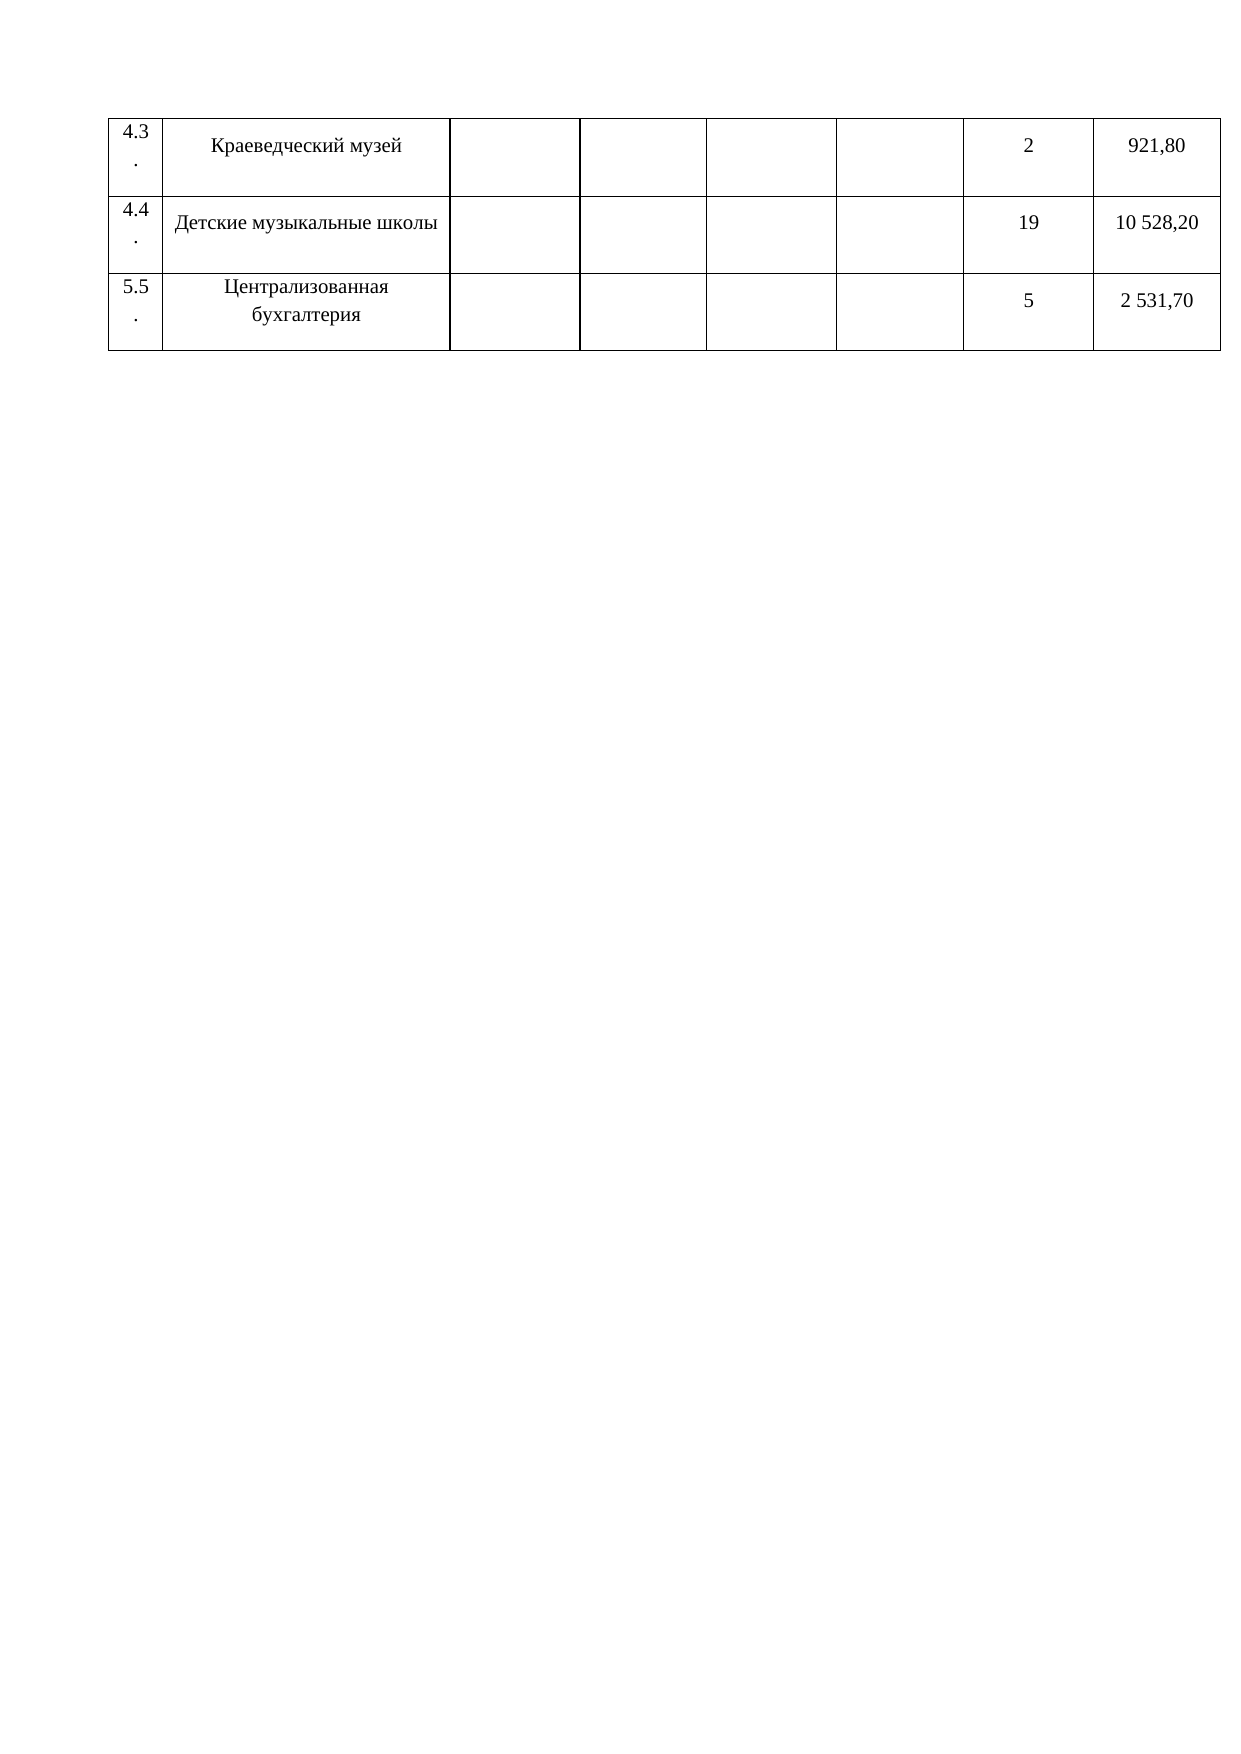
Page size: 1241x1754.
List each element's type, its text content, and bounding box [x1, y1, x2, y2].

table_cell 2 [964, 119, 1093, 196]
table_cell [837, 274, 963, 350]
table_cell [451, 119, 579, 196]
table_cell 5 [964, 274, 1093, 350]
table_cell [707, 119, 836, 196]
table_cell [451, 197, 579, 273]
table_cell [581, 119, 706, 196]
table_cell [837, 119, 963, 196]
table_cell Краеведческий музей [163, 119, 449, 196]
table_cell 5.5. [109, 274, 162, 350]
table_cell 2 531,70 [1094, 274, 1220, 350]
table_cell 4.3. [109, 119, 162, 196]
table_cell [581, 274, 706, 350]
table_cell [581, 197, 706, 273]
table_cell 10 528,20 [1094, 197, 1220, 273]
table_cell [707, 197, 836, 273]
table_cell [837, 197, 963, 273]
table_cell [707, 274, 836, 350]
table_cell Детские музыкальные школы [163, 197, 449, 273]
table_cell 921,80 [1094, 119, 1220, 196]
table_cell [451, 274, 579, 350]
table_cell 4.4. [109, 197, 162, 273]
table_cell Централизованная бухгалтерия [163, 274, 449, 350]
table_cell 19 [964, 197, 1093, 273]
